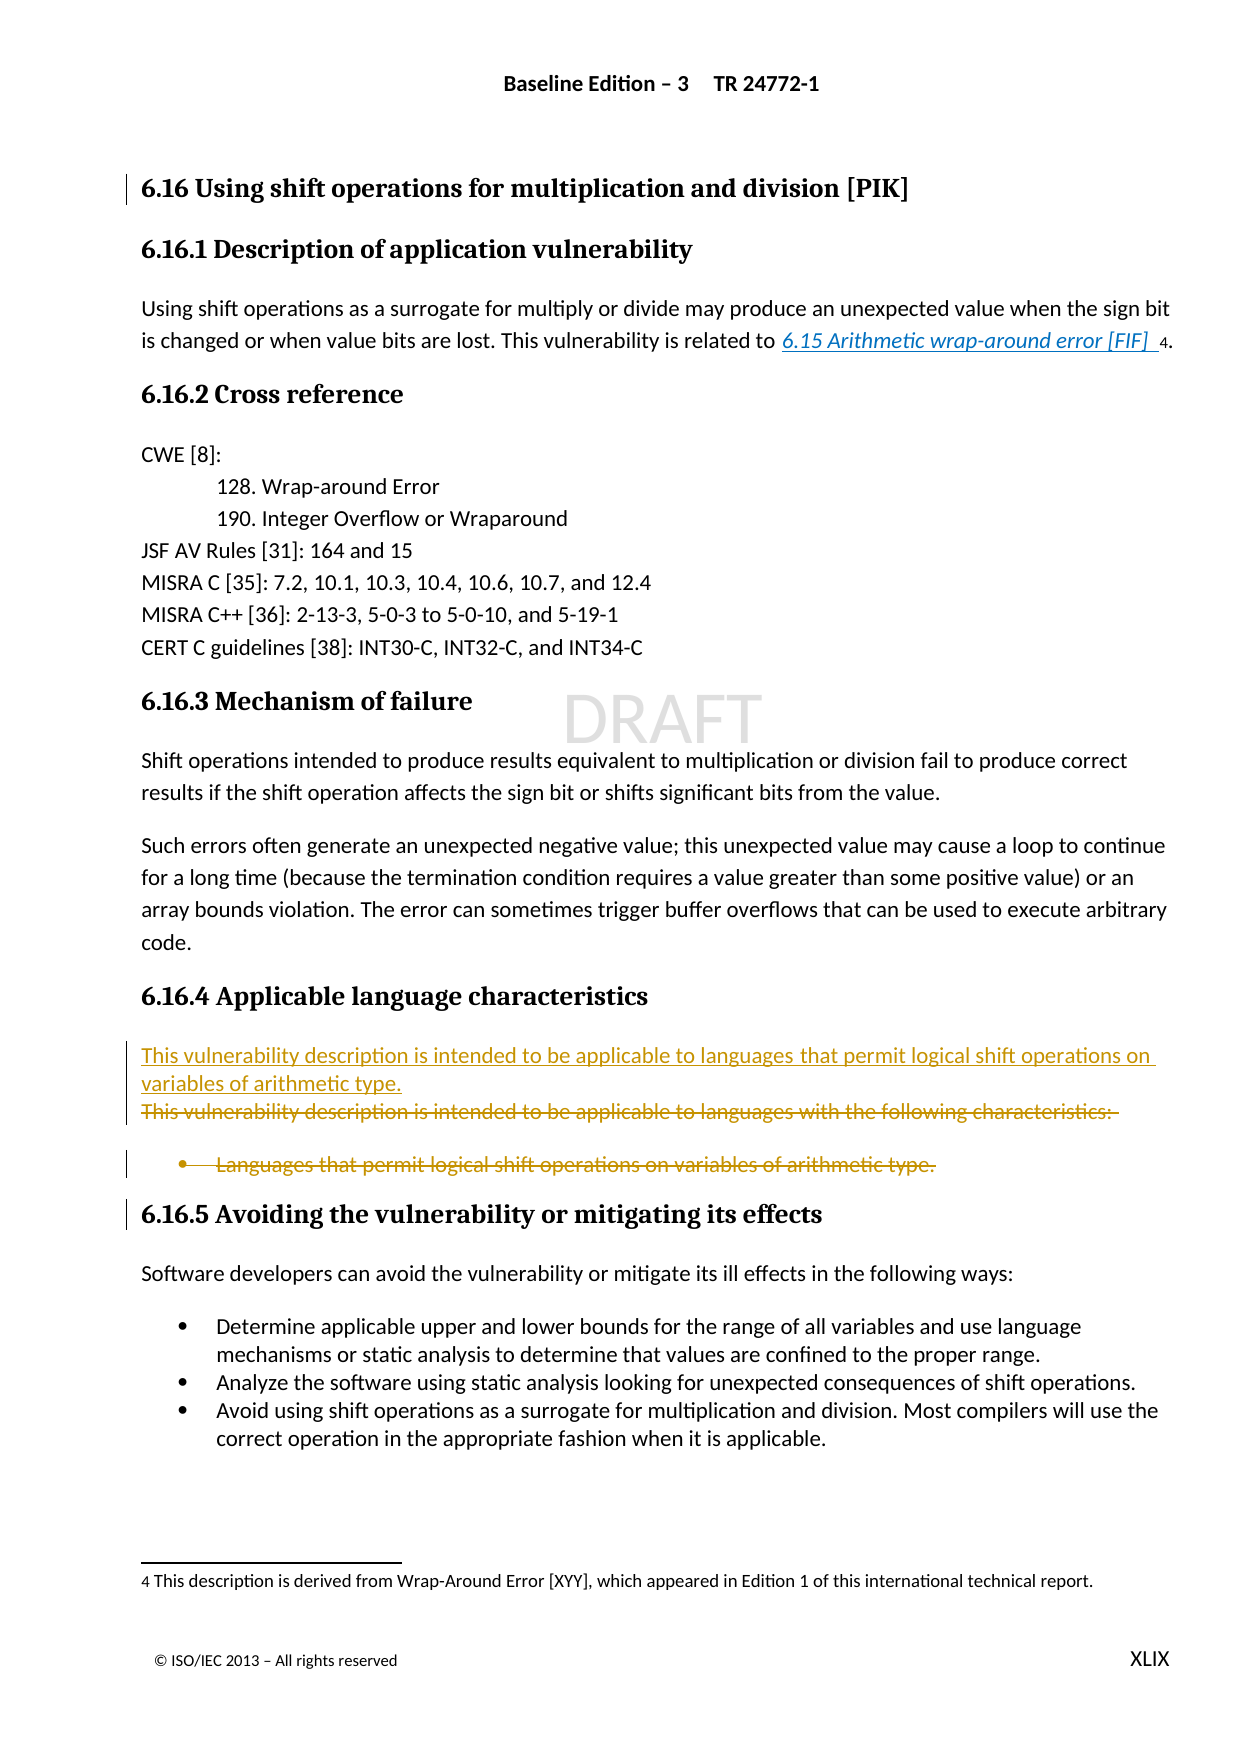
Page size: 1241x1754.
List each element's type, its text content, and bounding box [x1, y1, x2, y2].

text Such errors often generate an unexpected negative value; this unexpected value may cause a loop to continue for a long time (because the termination condition requires a value greater than some positive value) or an array bounds violation. The error can sometimes trigger buffer overflows that can be used to execute arbitrary code. [141, 831, 1182, 956]
subtitle 6.16.3 Mechanism of failure [141, 686, 1182, 717]
text Software developers can avoid the vulnerability or mitigate its ill effects in the following ways: [141, 1259, 1182, 1287]
text CWE [8]: [141, 440, 1182, 468]
list Avoid using shift operations as a surrogate for multiplication and division. Most compilers will use the correct operation in the appropriate fashion when it is applicable. [178, 1396, 1182, 1452]
subtitle 6.16.5 Avoiding the vulnerability or mitigating its effects [141, 1199, 1182, 1230]
list Determine applicable upper and lower bounds for the range of all variables and use language mechanisms or static analysis to determine that values are confined to the proper range. [178, 1312, 1182, 1368]
subtitle 6.16.1 Description of application vulnerability [141, 234, 1182, 265]
subtitle 6.16.2 Cross reference [141, 379, 1182, 411]
text 190. Integer Overflow or Wraparound [216, 504, 1182, 532]
text 128. Wrap-around Error [216, 472, 1182, 500]
text JSF AV Rules [31]: 164 and 15 [141, 536, 1182, 564]
subtitle 6.16 Using shift operations for multiplication and division [PIK] [141, 173, 1182, 205]
list Analyze the software using static analysis looking for unexpected consequences of shift operations. [178, 1368, 1182, 1396]
text CERT C guidelines [38]: INT30-C, INT32-C, and INT34-C [141, 633, 1182, 661]
text Using shift operations as a surrogate for multiply or divide may produce an unexpected value when the sign bit is changed or when value bits are lost. This vulnerability is related to 6.15 Arithmetic wrap-around error [FIF]. [141, 294, 1182, 354]
subtitle 6.16.4 Applicable language characteristics [141, 981, 1182, 1012]
text MISRA C [35]: 7.2, 10.1, 10.3, 10.4, 10.6, 10.7, and 12.4 [141, 568, 1182, 596]
text MISRA C++ [36]: 2-13-3, 5-0-3 to 5-0-10, and 5-19-1 [141, 601, 1182, 629]
text Shift operations intended to produce results equivalent to multiplication or division fail to produce correct results if the shift operation affects the sign bit or shifts significant bits from the value. [141, 746, 1182, 806]
